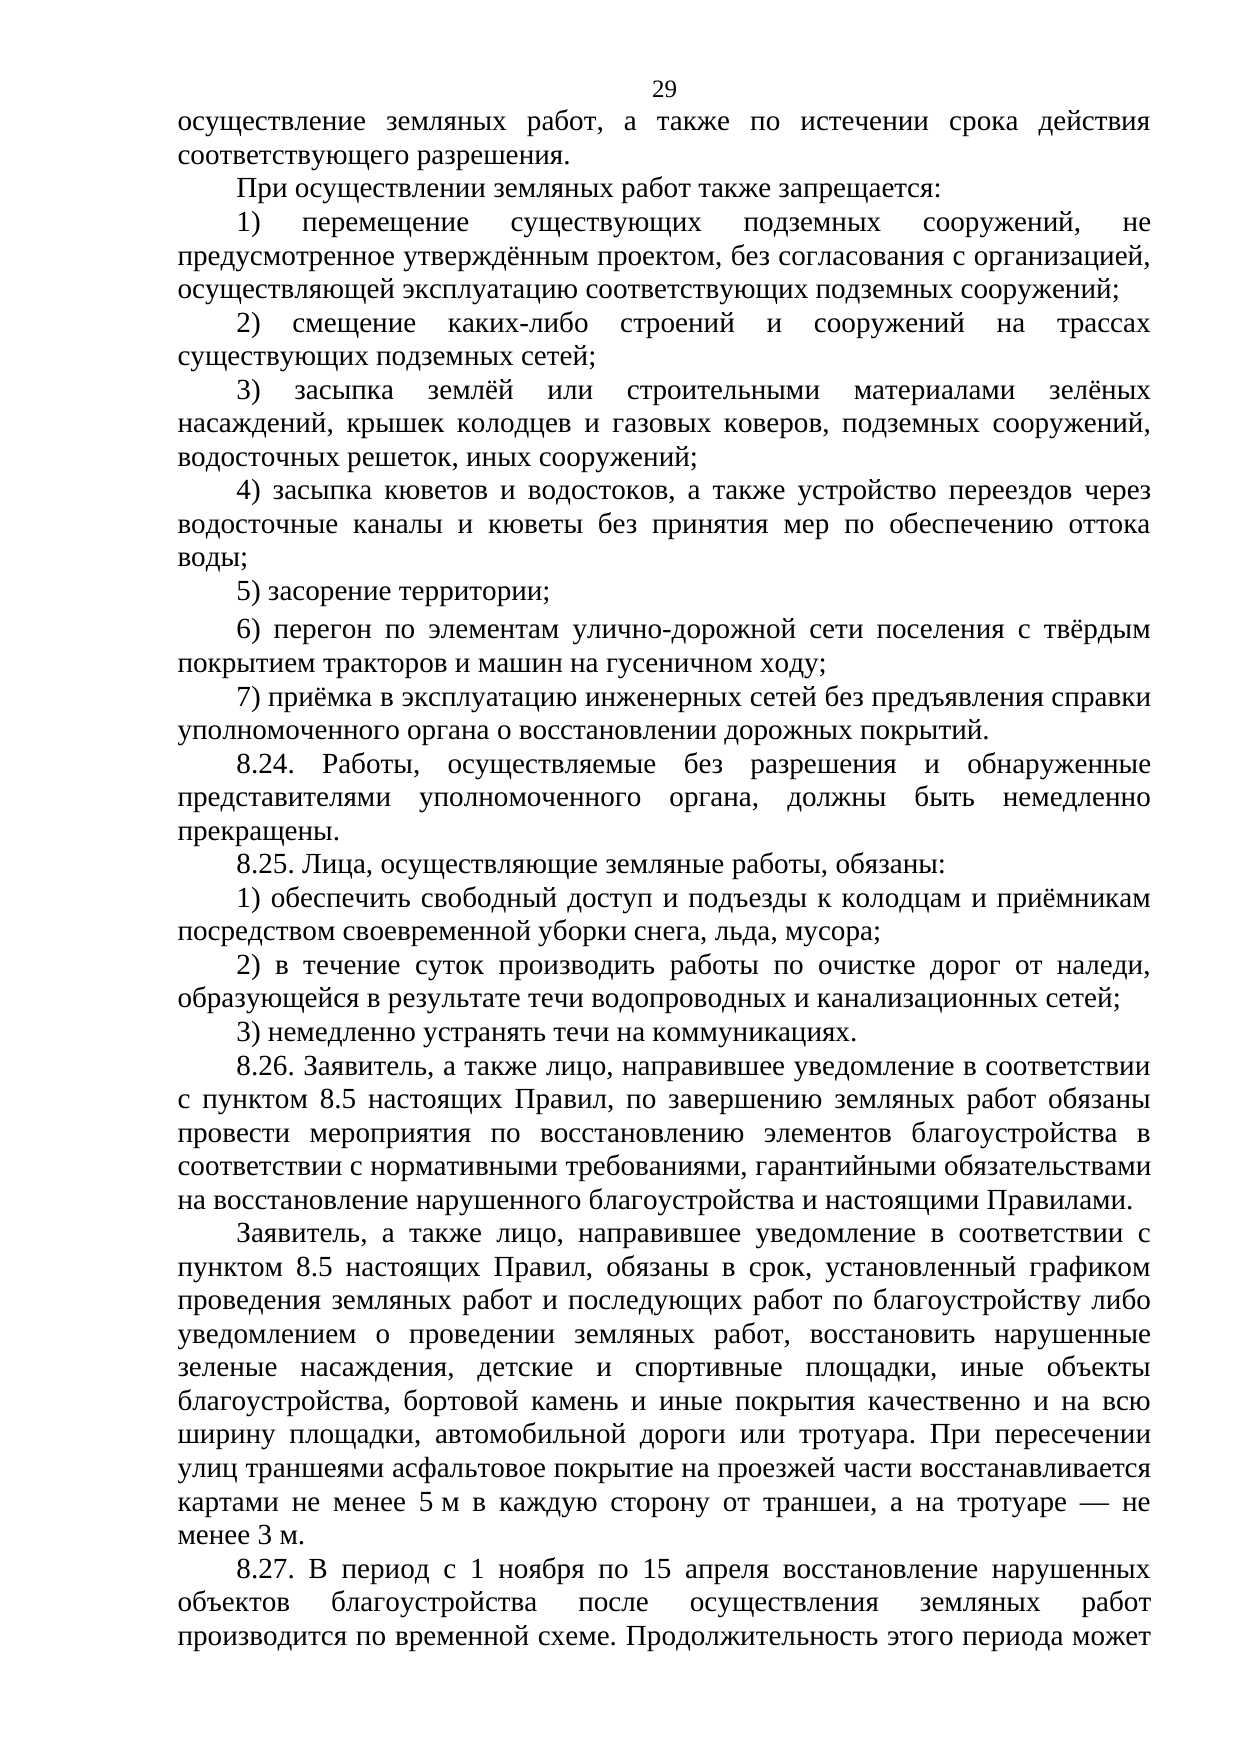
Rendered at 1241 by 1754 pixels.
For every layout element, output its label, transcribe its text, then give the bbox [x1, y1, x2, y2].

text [177, 103, 1152, 171]
text 1) перемещение существующих подземных сооружений, не предусмотренное утверждённым проектом, без согласования с организацией, осуществляющей эксплуатацию соответствующих подземных сооружений; [177, 204, 1152, 305]
text Заявитель, а также лицо, направившее уведомление в соответствии с пунктом 8.5 настоящих Правил, обязаны в срок, установленный графиком проведения земляных работ и последующих работ по благоустройству либо уведомлением о проведении земляных работ, восстановить нарушенные зеленые насаждения, детские и спортивные площадки, иные объекты благоустройства, бортовой камень и иные покрытия качественно и на всю ширину площадки, автомобильной дороги или тротуара. При пересечении улиц траншеями асфальтовое покрытие на проезжей части восстанавливается картами не менее 5 м в каждую сторону от траншеи, а на тротуаре — не менее 3 м. [177, 1215, 1152, 1551]
text 8.25. Лица, осуществляющие земляные работы, обязаны: [177, 846, 1152, 880]
text 4) засыпка кюветов и водостоков, а также устройство переездов через водосточные каналы и кюветы без принятия мер по обеспечению оттока воды; [177, 472, 1152, 573]
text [177, 1551, 1152, 1651]
text 2) в течение суток производить работы по очистке дорог от наледи, образующейся в результате течи водопроводных и канализационных сетей; [177, 947, 1152, 1014]
text 5) засорение территории; [177, 573, 1152, 607]
text 8.26. Заявитель, а также лицо, направившее уведомление в соответствии с пунктом 8.5 настоящих Правил, по завершению земляных работ обязаны провести мероприятия по восстановлению элементов благоустройства в соответствии с нормативными требованиями, гарантийными обязательствами на восстановление нарушенного благоустройства и настоящими Правилами. [177, 1048, 1152, 1215]
text 8.24. Работы, осуществляемые без разрешения и обнаруженные представителями уполномоченного органа, должны быть немедленно прекращены. [177, 746, 1152, 846]
text 3) немедленно устранять течи на коммуникациях. [177, 1014, 1152, 1048]
text 6) перегон по элементам улично-дорожной сети поселения с твёрдым покрытием тракторов и машин на гусеничном ходу; [177, 612, 1152, 679]
text 3) засыпка землёй или строительными материалами зелёных насаждений, крышек колодцев и газовых коверов, подземных сооружений, водосточных решеток, иных сооружений; [177, 372, 1152, 472]
text 2) смещение каких-либо строений и сооружений на трассах существующих подземных сетей; [177, 305, 1152, 372]
text При осуществлении земляных работ также запрещается: [177, 171, 1152, 204]
text 7) приёмка в эксплуатацию инженерных сетей без предъявления справки уполномоченного органа о восстановлении дорожных покрытий. [177, 679, 1152, 746]
text 1) обеспечить свободный доступ и подъезды к колодцам и приёмникам посредством своевременной уборки снега, льда, мусора; [177, 880, 1152, 947]
